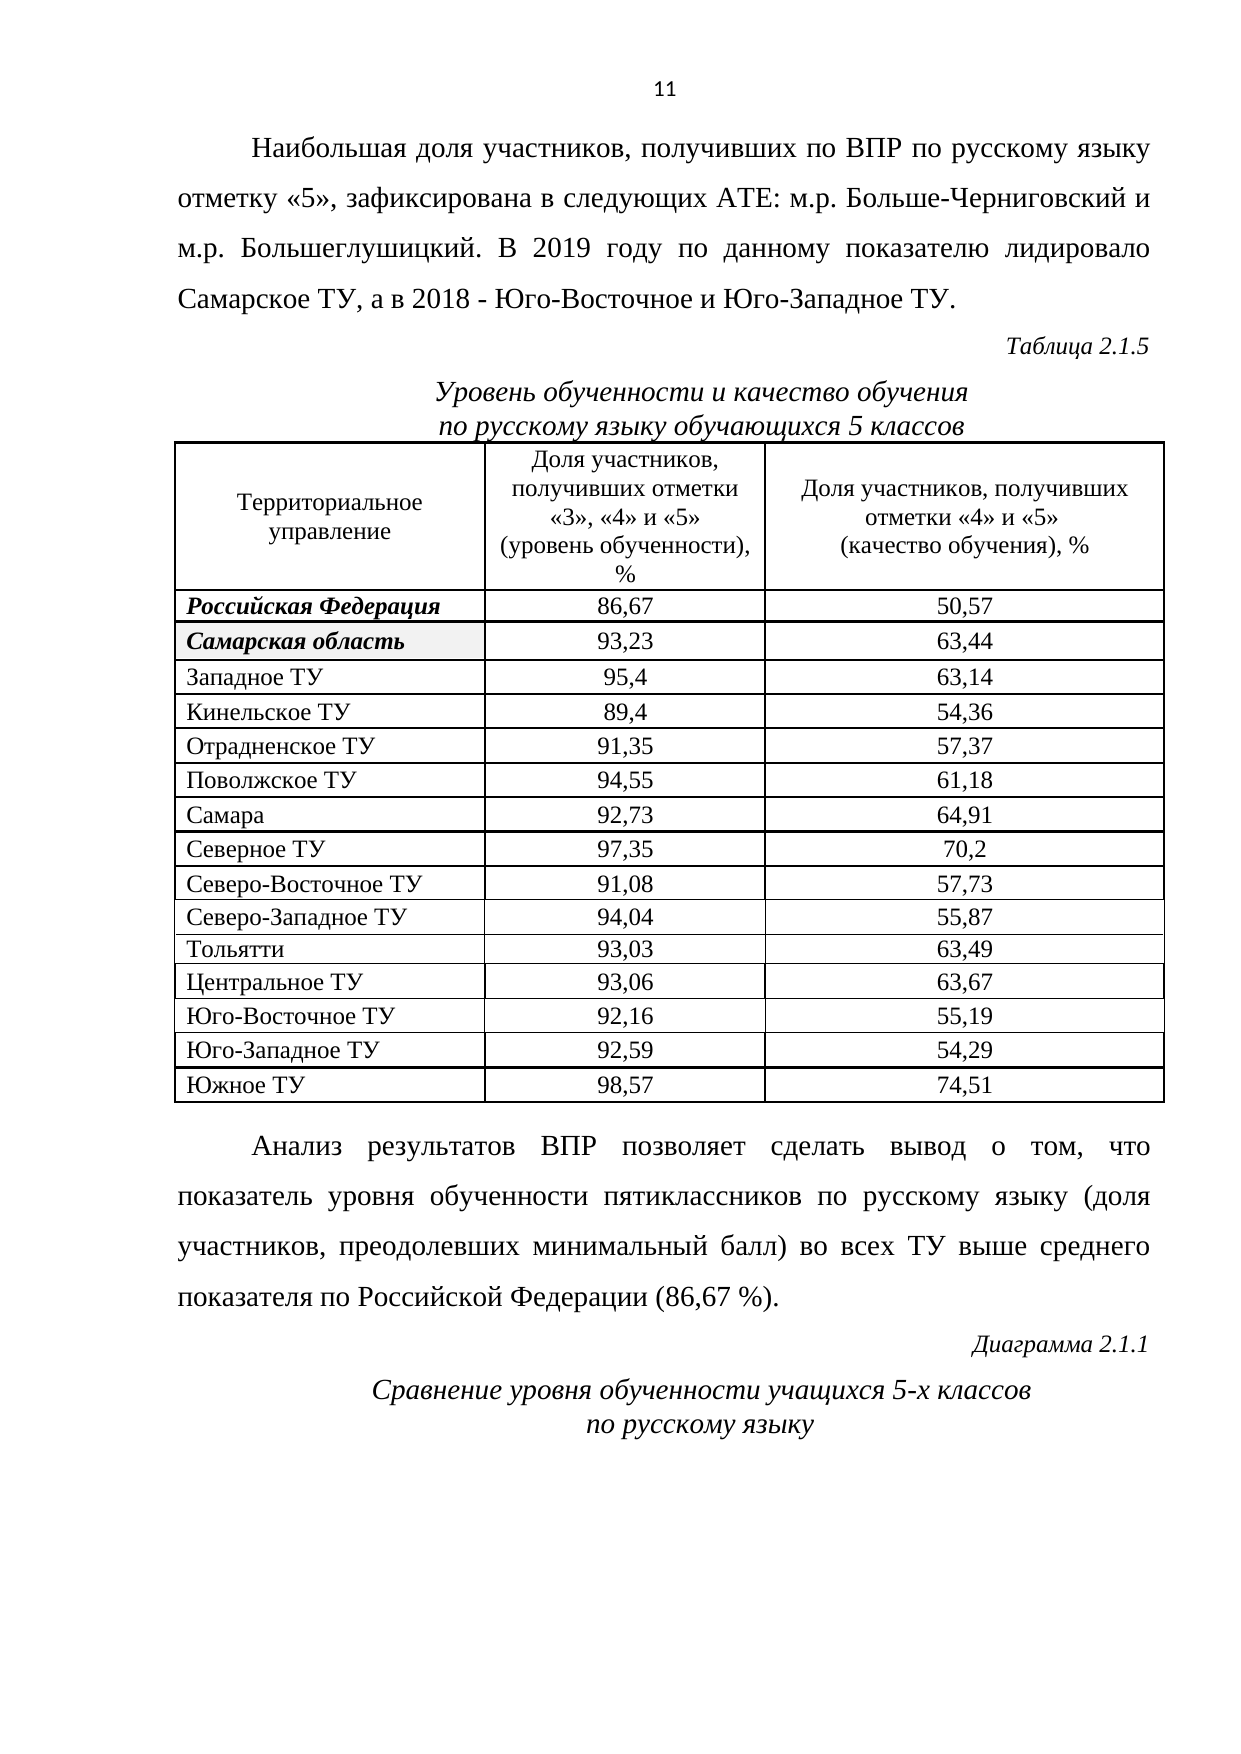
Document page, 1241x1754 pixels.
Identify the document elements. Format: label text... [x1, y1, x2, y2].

table_cell 93,03 [485, 935, 765, 963]
table_cell Тольятти [175, 934, 484, 963]
table_cell 57,37 [766, 729, 1163, 762]
table_cell Западное ТУ [176, 661, 484, 693]
table_cell 94,04 [485, 900, 765, 933]
table_cell Самарская область [176, 623, 484, 658]
table_cell Северо-Восточное ТУ [176, 867, 484, 899]
table_cell 63,14 [766, 661, 1163, 693]
table_cell 54,36 [766, 695, 1163, 727]
text Наибольшая доля участников, получивших по ВПР по русскому языку отметку «5», зафиксирована в следующих АТЕ: м.р. Больше-Черниговский и м.р. Большеглушицкий. В 2019 году по данному показателю лидировало Самарское ТУ, а в 2018 - Юго-Восточное и Юго-Западное ТУ. [177, 130, 1152, 314]
text Таблица 2.1.5 [177, 331, 1152, 360]
table_cell 94,55 [486, 764, 764, 796]
table_cell Центральное ТУ [176, 964, 484, 998]
table_cell 93,23 [486, 623, 764, 658]
table_cell 55,19 [766, 999, 1164, 1032]
table_cell 91,08 [486, 867, 764, 899]
table_cell Юго-Западное ТУ [176, 1033, 484, 1066]
table_cell 70,2 [766, 833, 1163, 865]
table_cell Северо-Западное ТУ [175, 900, 484, 933]
table_cell 55,87 [766, 900, 1164, 933]
table_cell Северное ТУ [176, 833, 484, 865]
table_header Доля участников, получивших отметки «3», «4» и «5» (уровень обученности), % [486, 444, 764, 589]
table_cell 92,16 [485, 999, 765, 1032]
table_cell 93,06 [486, 964, 764, 998]
table_cell Российская Федерация [176, 591, 484, 620]
table_cell 92,73 [486, 798, 764, 830]
table_cell 50,57 [766, 591, 1163, 620]
table_cell Отрадненское ТУ [176, 729, 484, 762]
table_cell 74,51 [766, 1069, 1163, 1101]
table_cell Кинельское ТУ [176, 695, 484, 727]
table_cell 98,57 [486, 1069, 764, 1101]
table_header Территориальное управление [176, 444, 484, 589]
table_cell 89,4 [486, 695, 764, 727]
table_header Доля участников, получивших отметки «4» и «5» (качество обучения), % [766, 444, 1163, 589]
text по русскому языку обучающихся 5 классов [177, 408, 1152, 441]
text Сравнение уровня обученности учащихся 5-х классов [177, 1372, 1152, 1406]
table_cell 86,67 [486, 591, 764, 620]
table_cell Южное ТУ [176, 1069, 484, 1101]
table_cell 95,4 [486, 661, 764, 693]
table_cell 63,67 [766, 964, 1163, 998]
table_cell 54,29 [766, 1033, 1163, 1066]
text Диаграмма 2.1.1 [177, 1329, 1152, 1358]
table_cell Самара [176, 798, 484, 830]
table_cell 63,44 [766, 623, 1163, 658]
table_cell 97,35 [486, 833, 764, 865]
table_cell 92,59 [486, 1033, 764, 1066]
text по русскому языку [177, 1406, 1152, 1439]
table_cell 64,91 [766, 798, 1163, 830]
table_cell 91,35 [486, 729, 764, 762]
table_cell 57,73 [766, 867, 1163, 899]
text Анализ результатов ВПР позволяет сделать вывод о том, что показатель уровня обученности пятиклассников по русскому языку (доля участников, преодолевших минимальный балл) во всех ТУ выше среднего показателя по Российской Федерации (86,67 %). [177, 1128, 1152, 1312]
table_cell 61,18 [766, 764, 1163, 796]
table_cell Поволжское ТУ [176, 764, 484, 796]
table_cell 63,49 [766, 934, 1164, 963]
text Уровень обученности и качество обучения [177, 374, 1152, 408]
table_cell Юго-Восточное ТУ [175, 999, 484, 1032]
